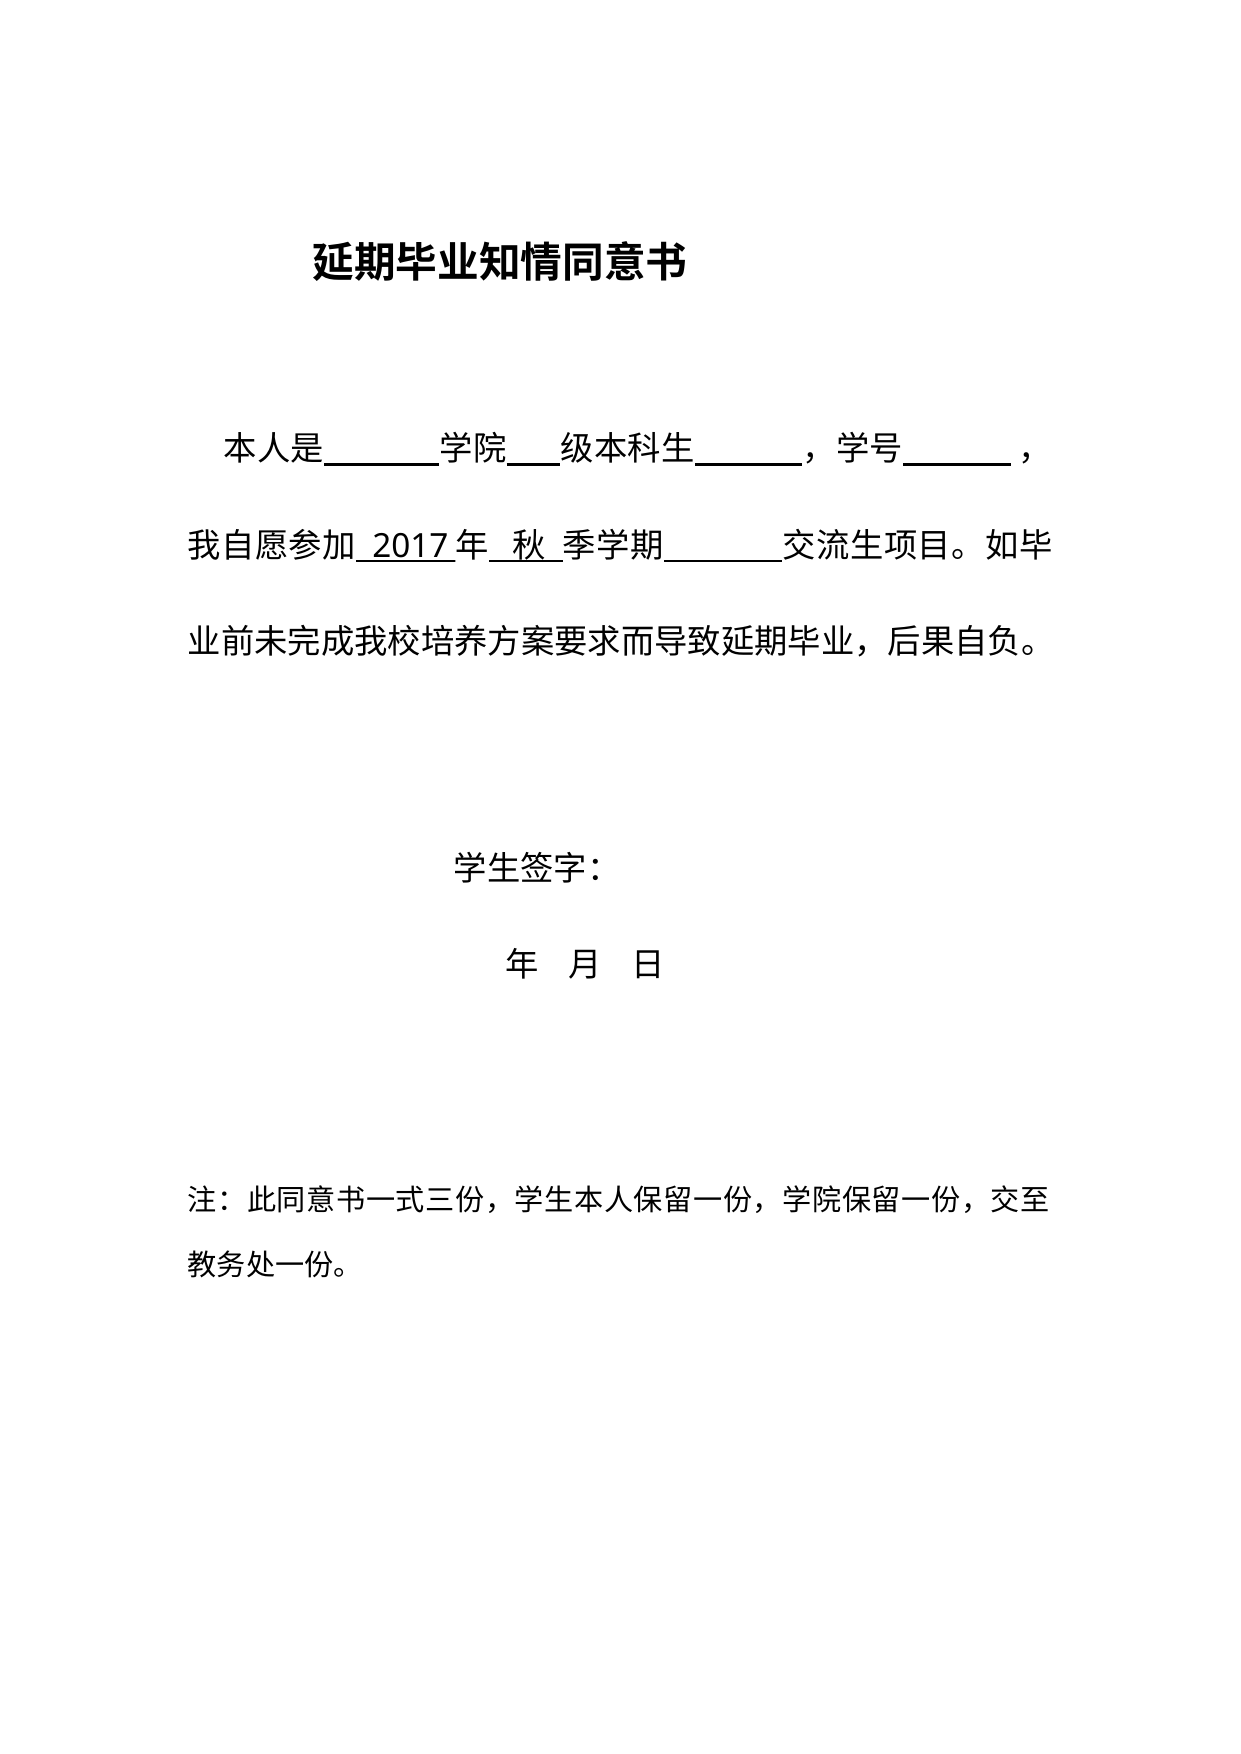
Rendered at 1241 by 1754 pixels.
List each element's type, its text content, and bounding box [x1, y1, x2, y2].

text 本人是 学院 级本科生 ，学号 ，我自愿参加 2017年 秋 季学期 交流生项目。如毕业前未完成我校培养方案要求而导致延期毕业，后果自负。 [187, 422, 1053, 663]
text 注：此同意书一式三份，学生本人保留一份，学院保留一份，交至教务处一份。 [187, 1165, 1053, 1295]
text 年 月 日 [187, 938, 1053, 986]
text 延期毕业知情同意书 [187, 227, 1053, 292]
text 学生签字： [187, 842, 1053, 890]
